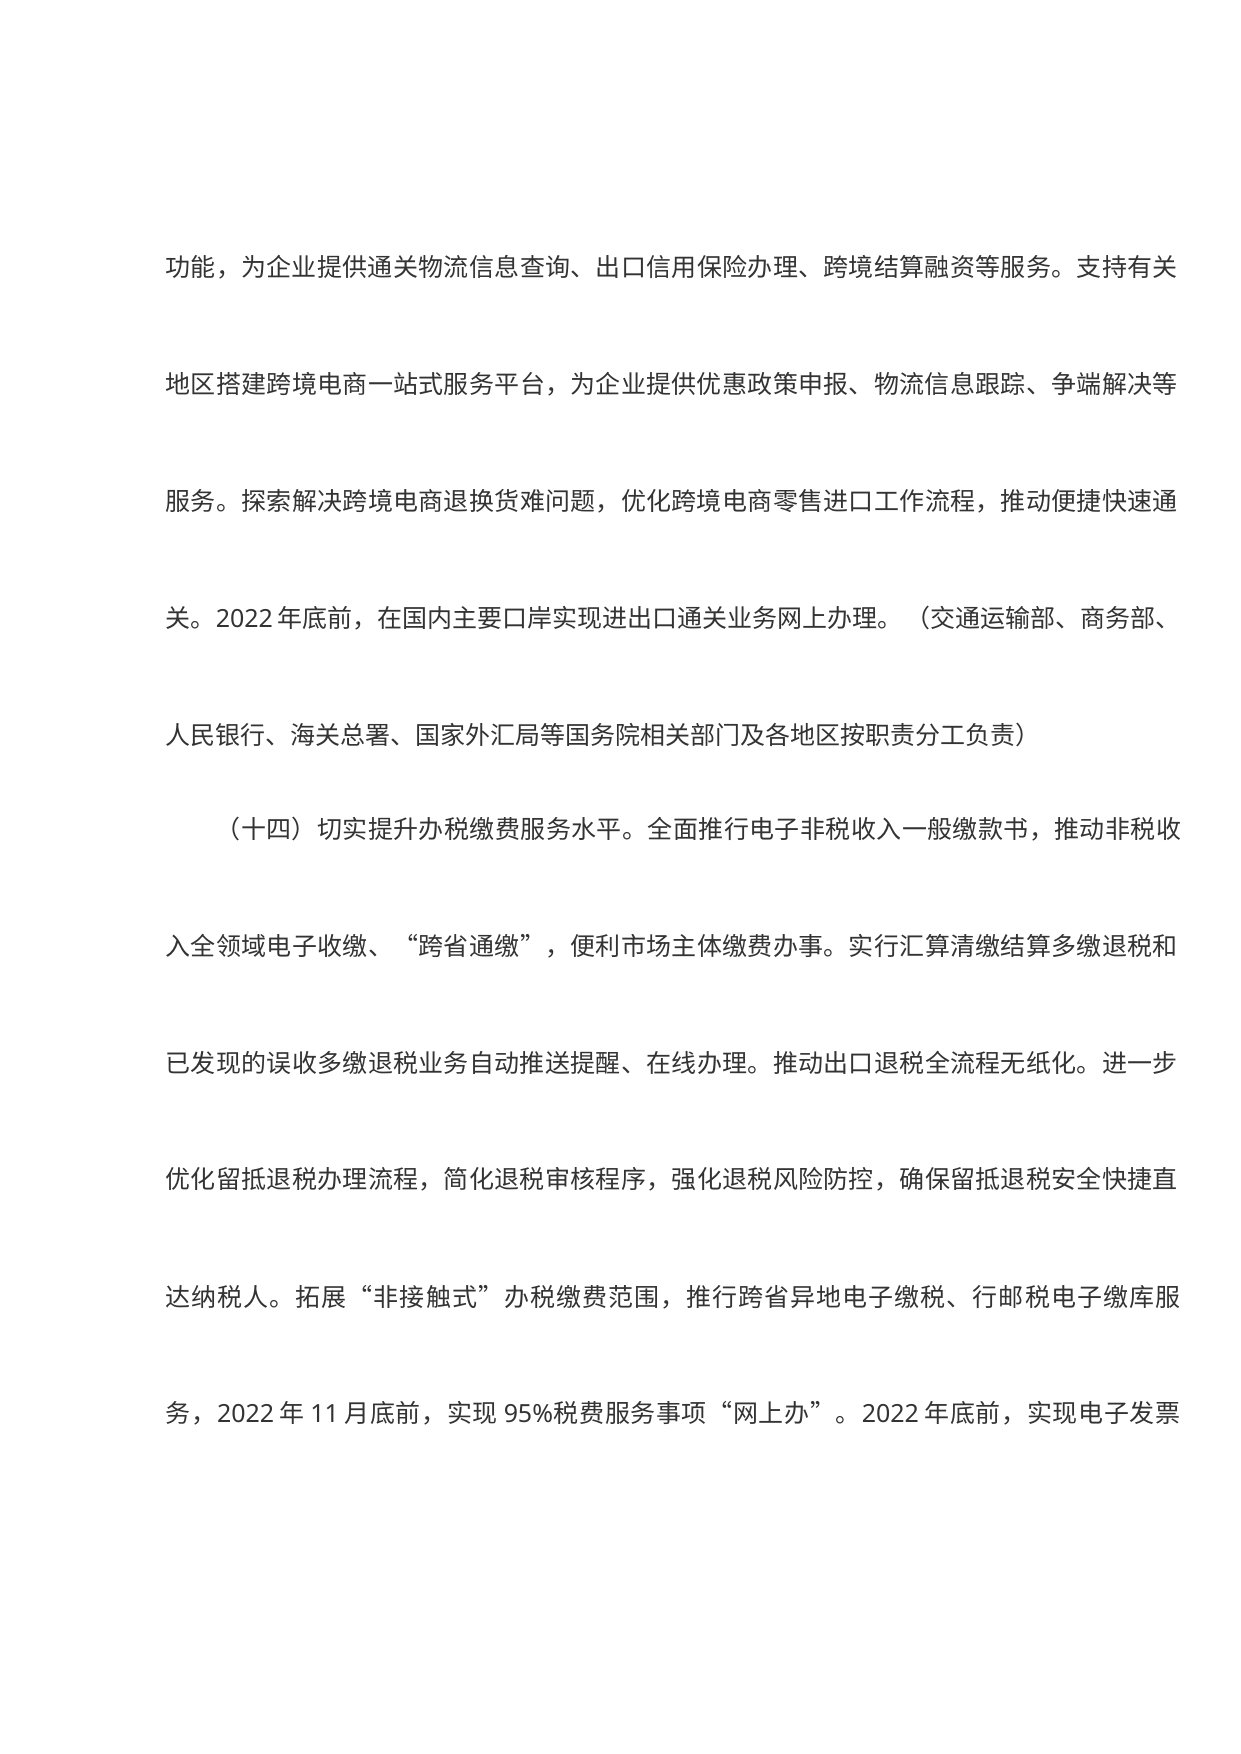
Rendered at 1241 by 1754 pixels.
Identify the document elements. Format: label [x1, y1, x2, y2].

table_header [165, 233, 1181, 1444]
